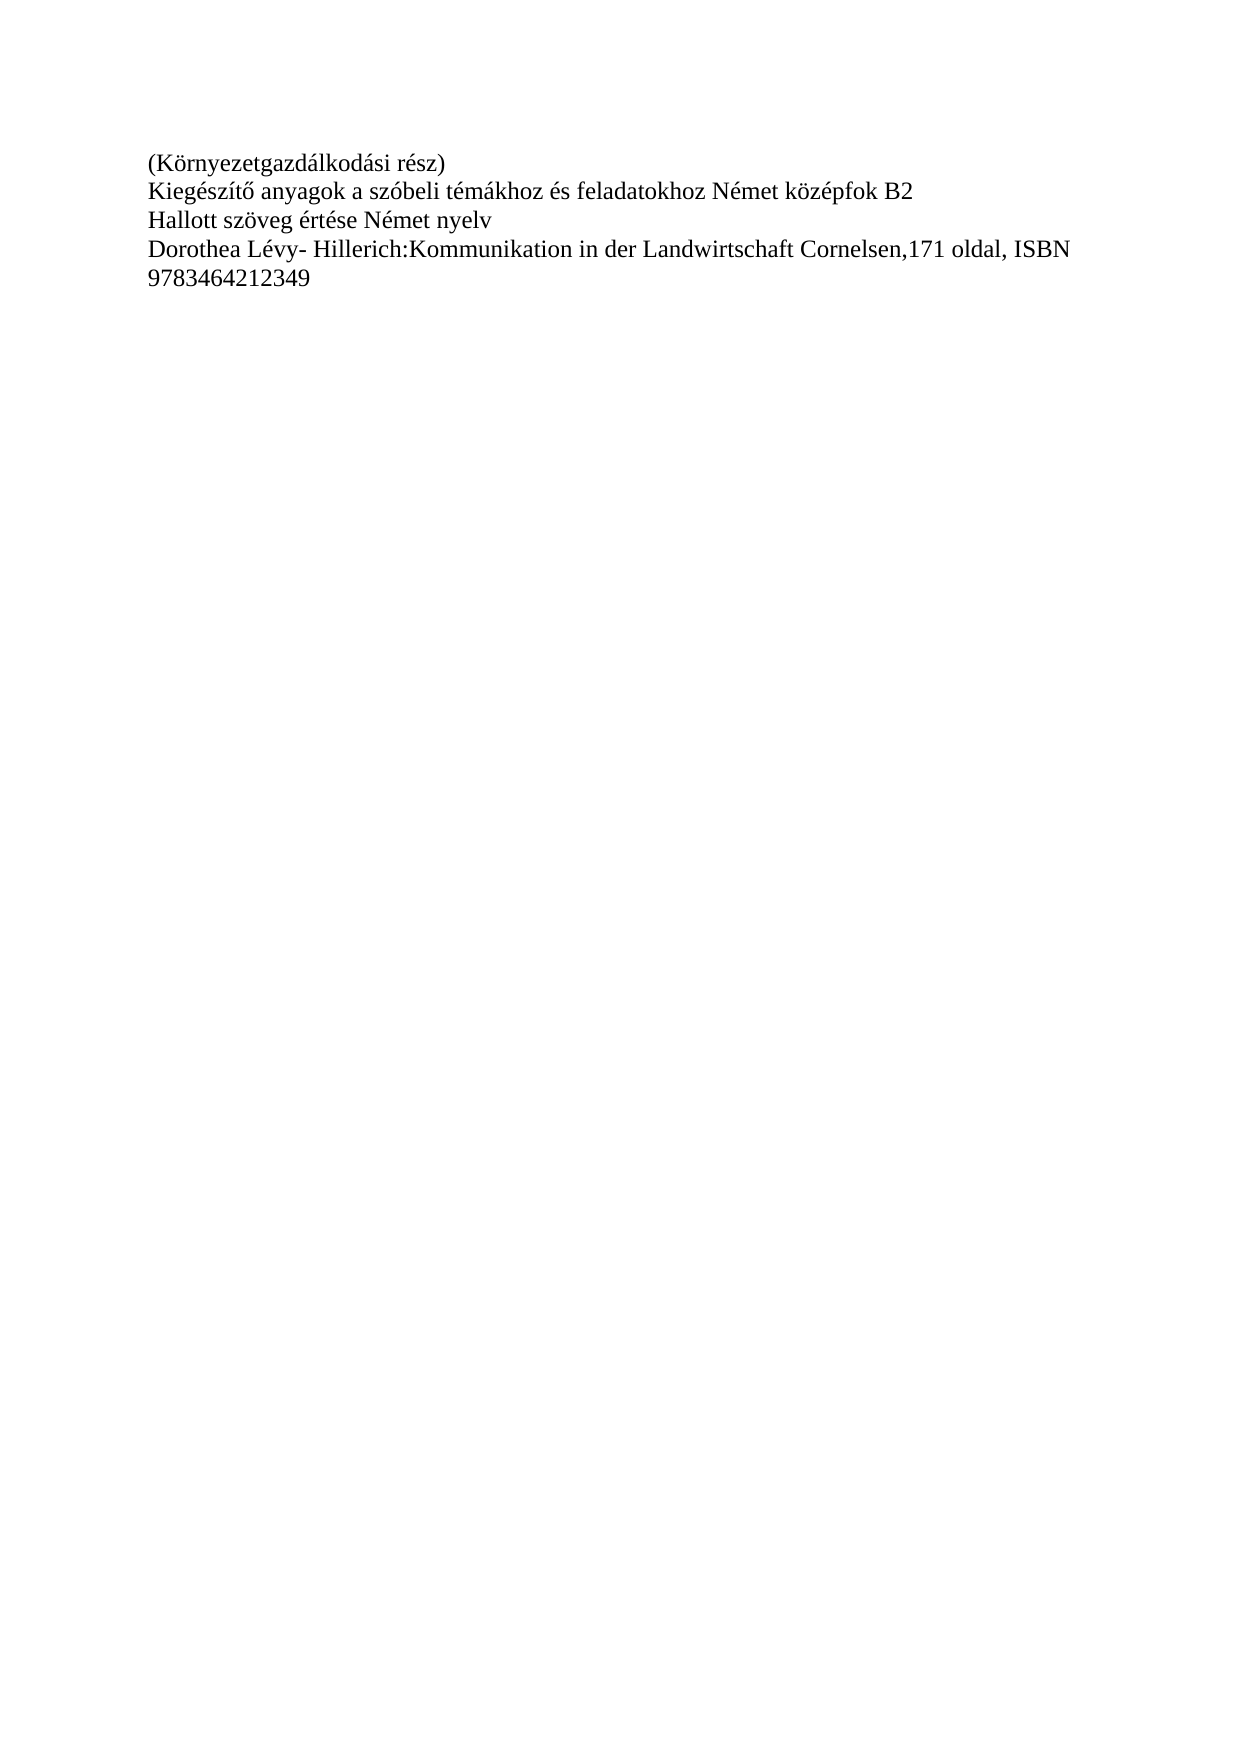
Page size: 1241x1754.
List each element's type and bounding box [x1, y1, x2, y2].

text [148, 148, 1093, 291]
